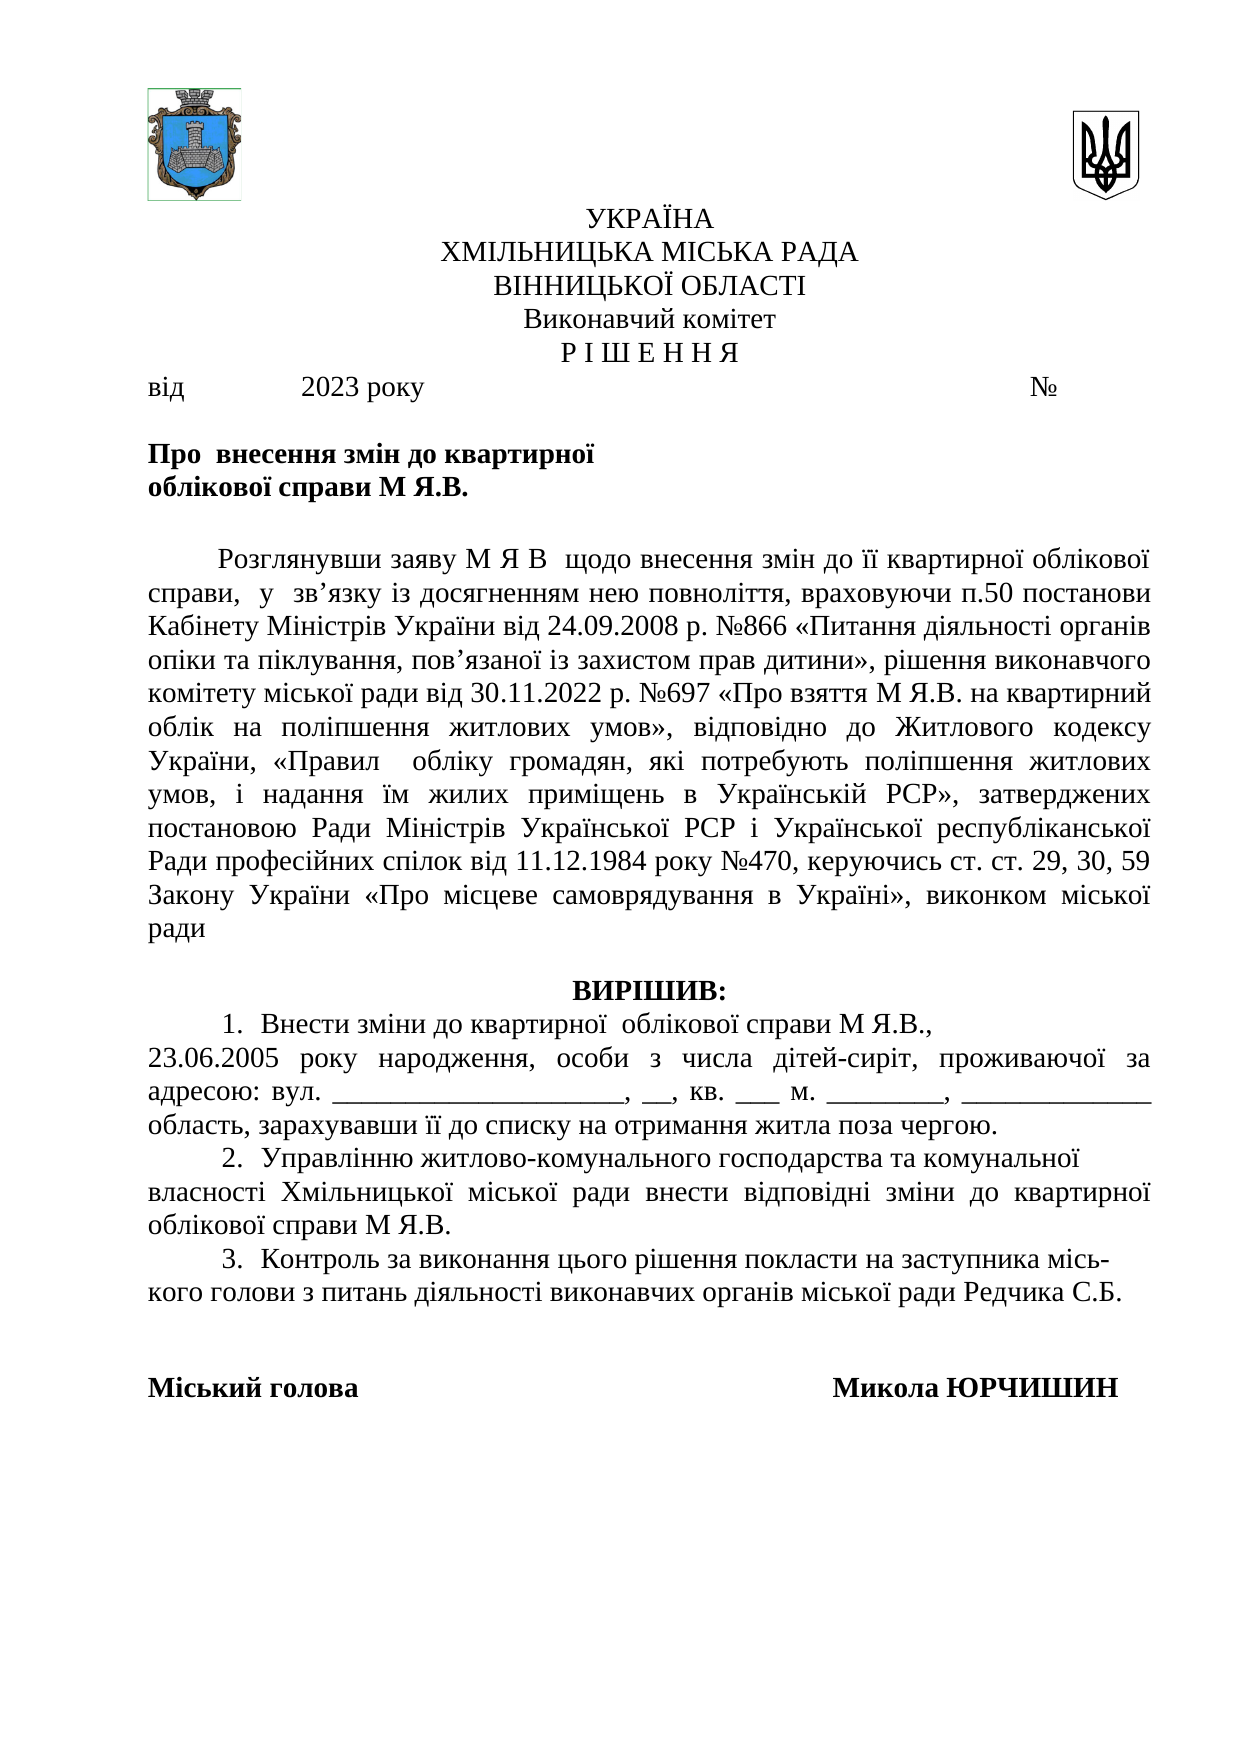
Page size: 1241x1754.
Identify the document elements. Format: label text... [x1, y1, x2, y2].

text УКРАЇНА [148, 201, 1152, 234]
text Міський голова Микола ЮРЧИШИН [148, 1370, 1152, 1404]
text Розглянувши заяву М Я В щодо внесення змін до її квартирної облікової справи, у зв’язку із досягненням нею повноліття, враховуючи п.50 постанови Кабінету Міністрів України від 24.09.2008 р. №866 «Питання діяльності органів опіки та піклування, пов’язаної із захистом прав дитини», рішення виконавчого комітету міської ради від 30.11.2022 р. №697 «Про взяття М Я.В. на квартирний облік на поліпшення житлових умов», відповідно до Житлового кодексу України, «Правил обліку громадян, які потребують поліпшення житлових умов, і надання їм жилих приміщень в Українській РСР», затверджених постановою Ради Міністрів Української РСР і Української республіканської Ради професійних спілок від 11.12.1984 року №470, керуючись ст. ст. 29, 30, 59 Закону України «Про місцеве самоврядування в Україні», виконком міської ради [148, 541, 1152, 944]
list Контроль за виконання цього рішення покласти на заступника місь- [221, 1241, 1152, 1274]
text ВІННИЦЬКОЇ ОБЛАСТІ [148, 268, 1152, 302]
text ХМІЛЬНИЦЬКА МІСЬКА РАДА [148, 234, 1152, 268]
text Про внесення змін до квартирної [148, 436, 1152, 469]
text облікової справи М Я.В. [148, 469, 1152, 503]
text ВИРІШИВ: [148, 973, 1152, 1006]
list Управлінню житлово-комунального господарства та комунальної [221, 1140, 1152, 1174]
text кого голови з питань діяльності виконавчих органів міської ради Редчика С.Б. [148, 1274, 1152, 1308]
text від 2023 року № [148, 369, 1152, 402]
text власності Хмільницької міської ради внести відповідні зміни до квартирної облікової справи М Я.В. [148, 1174, 1152, 1241]
text Виконавчий комітет [148, 302, 1152, 335]
list Внести зміни до квартирної облікової справи М Я.В., [221, 1006, 1152, 1040]
picture [1072, 110, 1140, 201]
picture [147, 88, 242, 201]
text Р І Ш Е Н Н Я [148, 335, 1152, 369]
text 23.06.2005 року народження, особи з числа дітей-сиріт, проживаючої за адресою: вул. ____________________, __, кв. ___ м. ________, _____________ область, зарахувавши її до списку на отримання житла поза чергою. [148, 1040, 1152, 1140]
